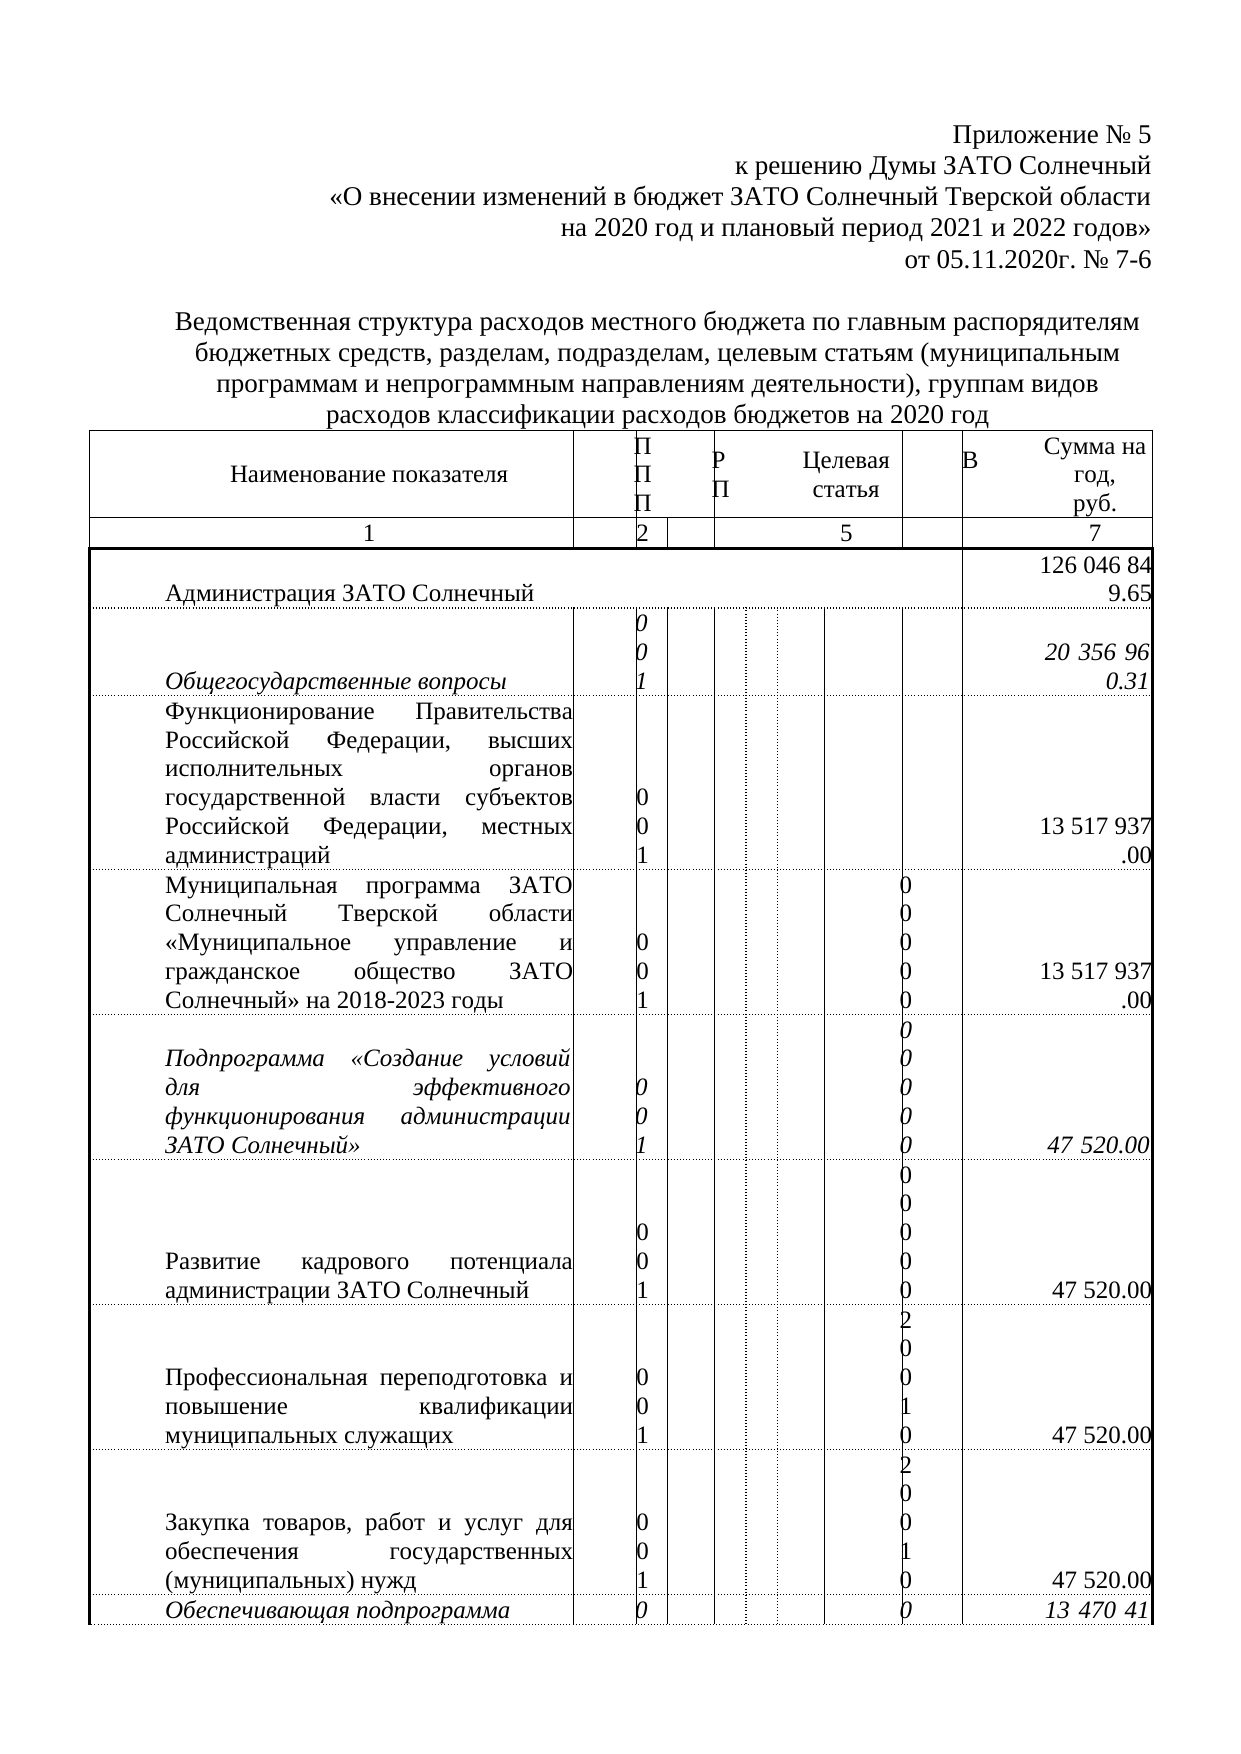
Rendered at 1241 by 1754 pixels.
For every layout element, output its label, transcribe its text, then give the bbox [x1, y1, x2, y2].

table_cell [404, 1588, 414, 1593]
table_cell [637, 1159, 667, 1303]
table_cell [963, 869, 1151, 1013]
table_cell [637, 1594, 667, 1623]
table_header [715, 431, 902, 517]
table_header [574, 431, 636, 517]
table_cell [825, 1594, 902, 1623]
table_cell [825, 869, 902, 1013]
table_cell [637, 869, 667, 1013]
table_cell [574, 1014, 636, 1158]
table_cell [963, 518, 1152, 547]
text Приложение № 5 [89, 118, 1152, 149]
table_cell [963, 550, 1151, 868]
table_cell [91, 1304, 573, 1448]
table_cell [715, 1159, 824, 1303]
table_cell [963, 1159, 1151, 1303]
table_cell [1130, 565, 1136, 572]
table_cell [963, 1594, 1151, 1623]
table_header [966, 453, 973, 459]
text к решению Думы ЗАТО Солнечный [164, 149, 1152, 180]
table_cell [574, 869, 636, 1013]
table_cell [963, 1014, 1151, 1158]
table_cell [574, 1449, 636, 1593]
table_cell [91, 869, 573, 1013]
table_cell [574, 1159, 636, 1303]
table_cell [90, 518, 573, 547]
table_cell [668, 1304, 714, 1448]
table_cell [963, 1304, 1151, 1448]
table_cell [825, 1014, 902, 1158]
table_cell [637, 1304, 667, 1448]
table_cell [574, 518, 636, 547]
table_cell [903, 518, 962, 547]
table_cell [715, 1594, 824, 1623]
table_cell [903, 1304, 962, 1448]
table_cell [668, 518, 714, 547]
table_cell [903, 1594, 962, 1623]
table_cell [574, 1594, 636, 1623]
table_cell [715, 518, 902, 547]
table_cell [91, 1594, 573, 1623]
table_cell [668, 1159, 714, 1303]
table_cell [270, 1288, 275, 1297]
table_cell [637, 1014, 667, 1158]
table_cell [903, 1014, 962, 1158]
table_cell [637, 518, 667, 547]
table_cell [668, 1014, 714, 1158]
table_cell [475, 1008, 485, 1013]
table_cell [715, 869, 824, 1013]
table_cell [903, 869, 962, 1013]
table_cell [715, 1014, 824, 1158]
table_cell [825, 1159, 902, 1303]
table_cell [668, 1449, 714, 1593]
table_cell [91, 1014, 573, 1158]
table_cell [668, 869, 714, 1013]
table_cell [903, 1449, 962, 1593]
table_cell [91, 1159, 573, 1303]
text от 05.11.2020г. № 7-6 [164, 243, 1152, 274]
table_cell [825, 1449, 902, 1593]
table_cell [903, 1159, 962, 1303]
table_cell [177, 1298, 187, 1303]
text на 2020 год и плановый период 2021 и 2022 годов» [164, 212, 1152, 243]
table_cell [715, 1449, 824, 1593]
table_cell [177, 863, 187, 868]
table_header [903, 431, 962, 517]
text Ведомственная структура расходов местного бюджета по главным распорядителям бюджетных средств, разделам, подразделам, целевым статьям (муниципальным программам и непрограммным направлениям деятельности), группам видов расходов классификации расходов бюджетов на 2020 год [164, 305, 1152, 429]
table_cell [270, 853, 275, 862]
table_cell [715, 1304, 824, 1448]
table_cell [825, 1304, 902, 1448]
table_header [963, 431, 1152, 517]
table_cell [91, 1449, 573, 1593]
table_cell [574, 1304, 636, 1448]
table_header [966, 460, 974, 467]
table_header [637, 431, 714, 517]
text «О внесении изменений в бюджет ЗАТО Солнечный Тверской области [164, 180, 1152, 212]
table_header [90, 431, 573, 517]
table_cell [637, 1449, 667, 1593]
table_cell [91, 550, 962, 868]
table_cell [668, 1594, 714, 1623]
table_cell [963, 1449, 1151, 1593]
